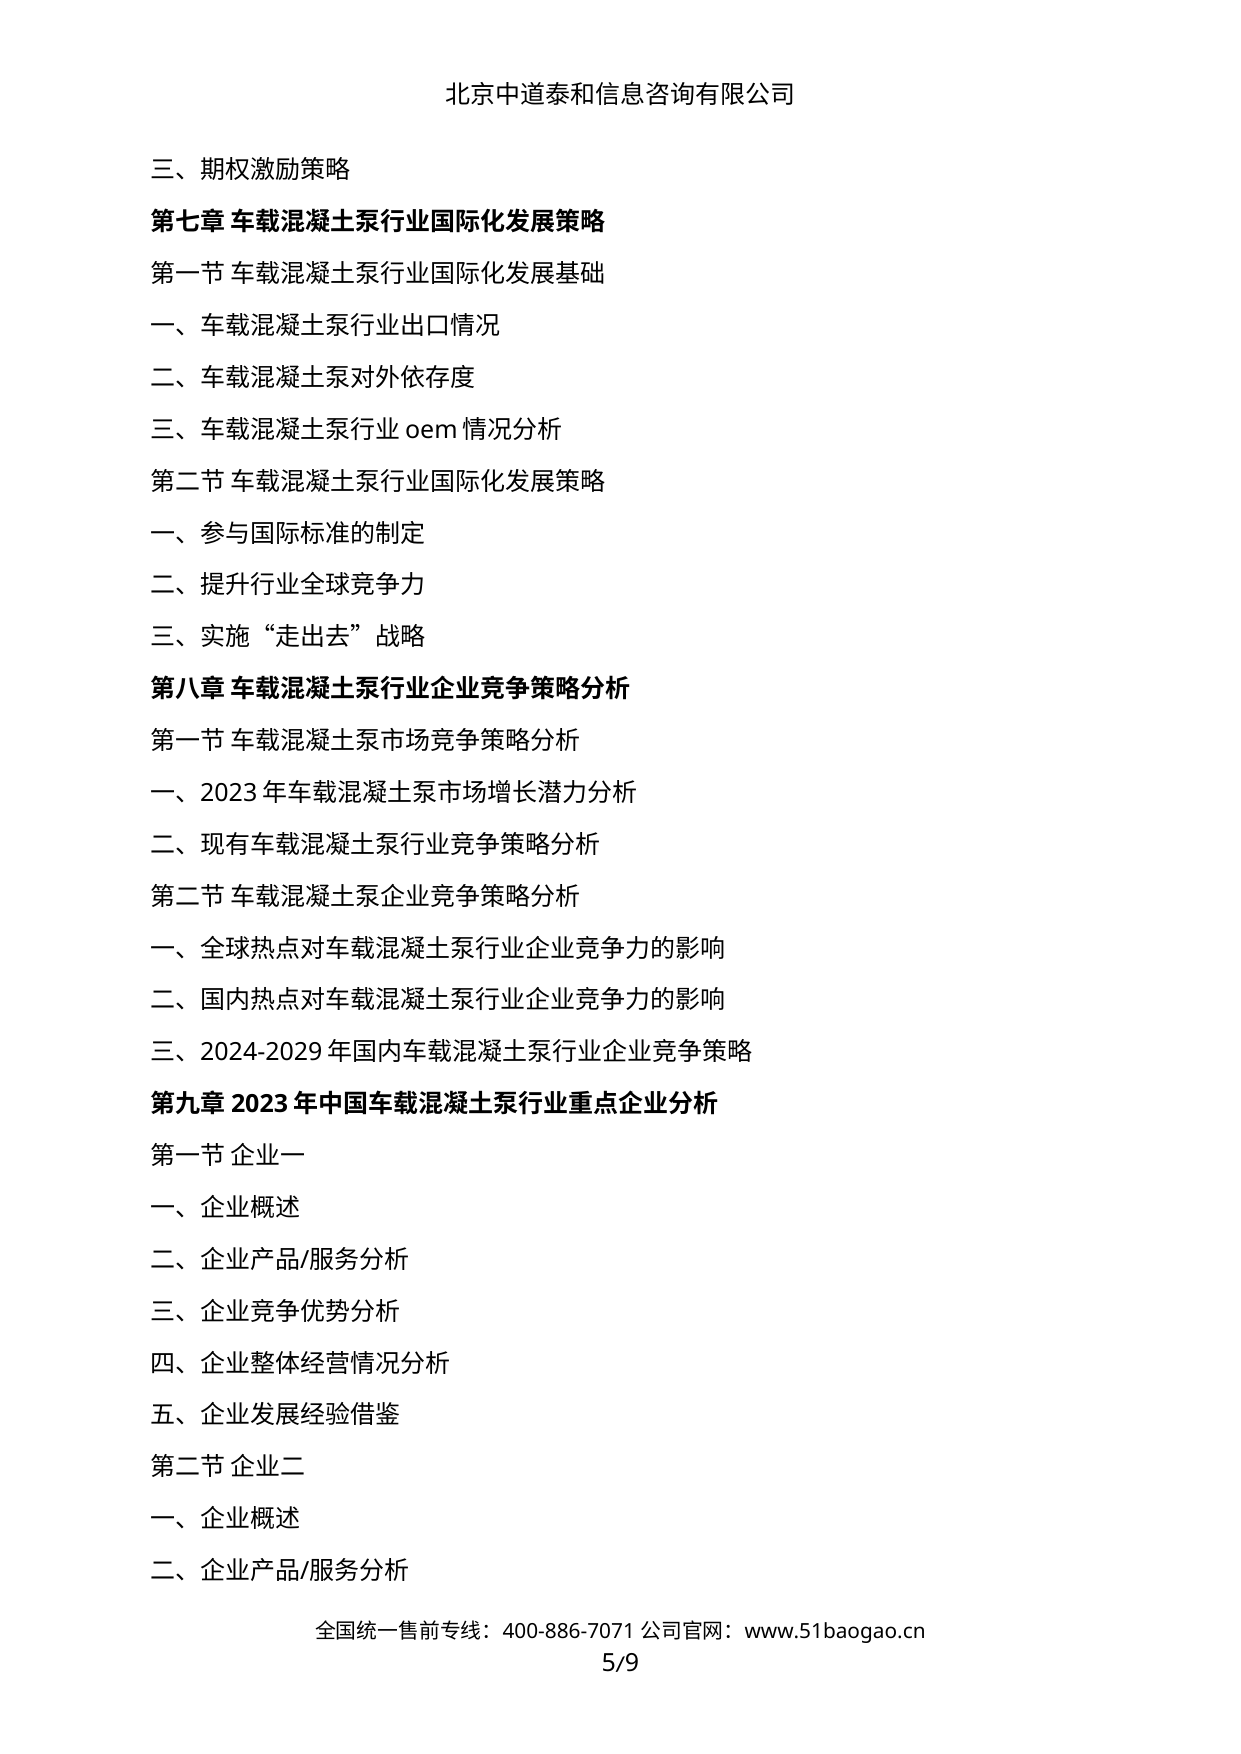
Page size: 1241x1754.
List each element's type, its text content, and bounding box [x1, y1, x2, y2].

text 一、车载混凝土泵行业出口情况 [150, 306, 1090, 342]
text 四、企业整体经营情况分析 [150, 1343, 1090, 1379]
text 第一节 企业一 [150, 1136, 1090, 1172]
text 第二节 车载混凝土泵行业国际化发展策略 [150, 461, 1090, 497]
text 一、企业概述 [150, 1499, 1090, 1535]
text 二、国内热点对车载混凝土泵行业企业竞争力的影响 [150, 980, 1090, 1016]
text 第二节 企业二 [150, 1447, 1090, 1483]
text 一、参与国际标准的制定 [150, 513, 1090, 549]
text 第九章 2023年中国车载混凝土泵行业重点企业分析 [150, 1084, 1090, 1120]
text 二、企业产品/服务分析 [150, 1239, 1090, 1276]
text 五、企业发展经验借鉴 [150, 1395, 1090, 1431]
text 第一节 车载混凝土泵行业国际化发展基础 [150, 254, 1090, 290]
text 一、企业概述 [150, 1187, 1090, 1224]
text 二、企业产品/服务分析 [150, 1551, 1090, 1587]
text 三、期权激励策略 [150, 150, 1090, 186]
text 第二节 车载混凝土泵企业竞争策略分析 [150, 876, 1090, 912]
text 二、现有车载混凝土泵行业竞争策略分析 [150, 824, 1090, 861]
text 一、2023年车载混凝土泵市场增长潜力分析 [150, 772, 1090, 809]
text 第七章 车载混凝土泵行业国际化发展策略 [150, 202, 1090, 238]
text 第一节 车载混凝土泵市场竞争策略分析 [150, 721, 1090, 757]
text 三、企业竞争优势分析 [150, 1291, 1090, 1327]
text 三、实施“走出去”战略 [150, 617, 1090, 653]
text 二、车载混凝土泵对外依存度 [150, 357, 1090, 394]
text 三、车载混凝土泵行业oem情况分析 [150, 409, 1090, 446]
text 三、2024-2029年国内车载混凝土泵行业企业竞争策略 [150, 1032, 1090, 1068]
text 一、全球热点对车载混凝土泵行业企业竞争力的影响 [150, 928, 1090, 964]
text 二、提升行业全球竞争力 [150, 565, 1090, 601]
text 第八章 车载混凝土泵行业企业竞争策略分析 [150, 669, 1090, 705]
